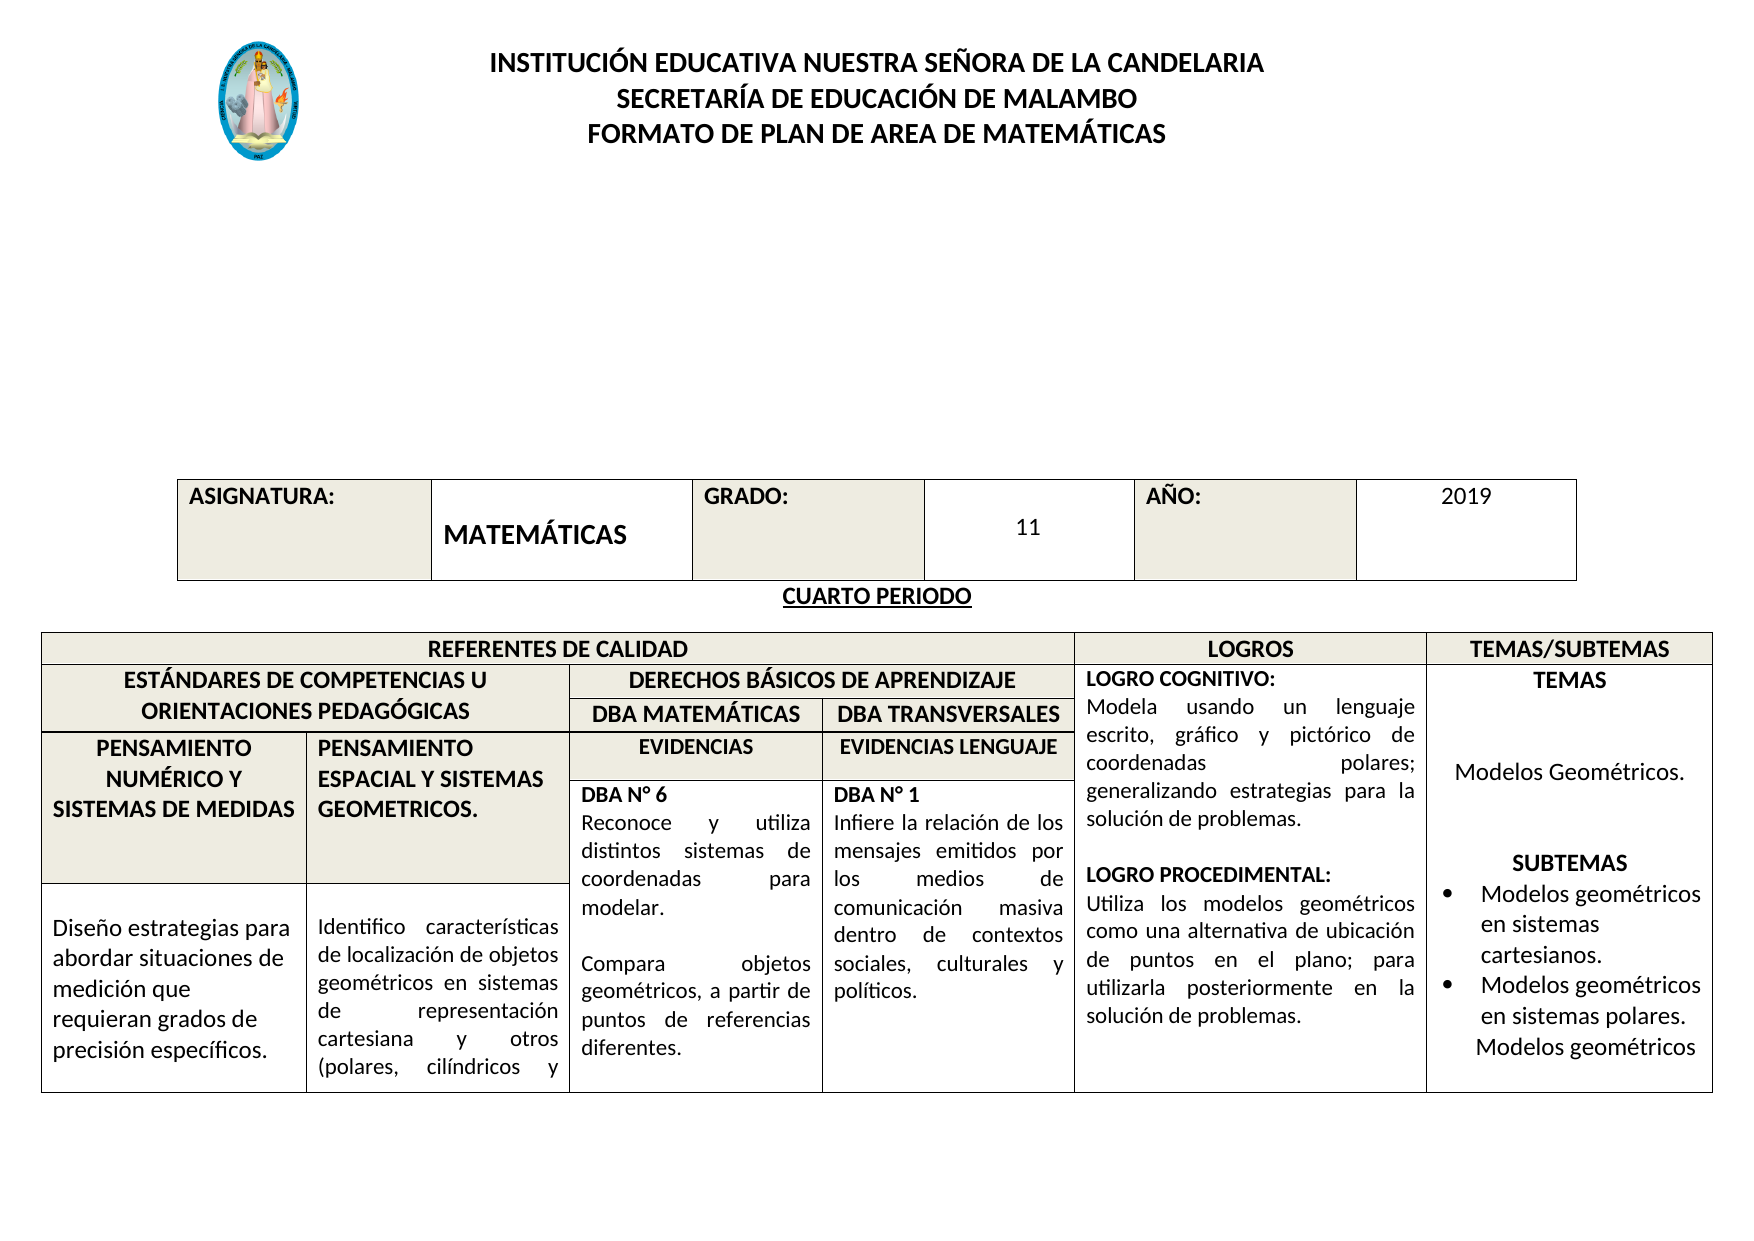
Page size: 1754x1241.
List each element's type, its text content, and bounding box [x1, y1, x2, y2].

table_cell LOGRO COGNITIVO: Modela usando un lenguaje escrito, gráfico y pictórico de coordenadas polares; generalizando estrategias para la solución de problemas. LOGRO PROCEDIMENTAL: Utiliza los modelos geométricos como una alternativa de ubicación de puntos en el plano; para utilizarla posteriormente en la solución de problemas. LOGRO ACTITUDINAL: Muestra una actitud de respeto y colaboración acorde a los actos académicos, asistiendo a clases puntualmente, con una excelente presentación personal, al portar correctamente el uniforme y llevando su cuaderno en orden. [1075, 665, 1426, 1092]
table_cell DBA N° 1 Infiere la relación de los mensajes emitidos por los medios de comunicación masiva dentro de contextos sociales, culturales y políticos. [823, 781, 1074, 1092]
table_header REFERENTES DE CALIDAD [42, 633, 1074, 663]
table_header 11 [925, 480, 1134, 579]
table_header 2019 [1357, 480, 1576, 579]
table_header LOGROS [1075, 633, 1426, 663]
table_cell DBA MATEMÁTICAS [570, 699, 822, 731]
picture [226, 49, 291, 152]
table_cell TEMAS Modelos Geométricos. SUBTEMAS Modelos geométricos en sistemas cartesianos. Modelos geométricos en sistemas polares. Modelos geométricos en sistemas esféricos. [1427, 665, 1712, 1092]
table_cell DBA N° 6 Reconoce y utiliza distintos sistemas de coordenadas para modelar. Compara objetos geométricos, a partir de puntos de referencias diferentes. Explora el entorno y lo representa en diferentes sistemas de coordenadas. DBA N° [570, 781, 822, 1092]
picture [212, 41, 305, 166]
table_cell EVIDENCIAS [570, 733, 822, 779]
table_cell ESTÁNDARES DE COMPETENCIAS U ORIENTACIONES PEDAGÓGICAS [42, 665, 569, 731]
table_cell PENSAMIENTO ESPACIAL Y SISTEMAS GEOMETRICOS. [307, 733, 569, 883]
table_header TEMAS/SUBTEMAS [1427, 633, 1712, 663]
table_cell DBA TRANSVERSALES [823, 699, 1074, 731]
text CUARTO PERIODO [177, 581, 1577, 611]
table_header GRADO: [693, 480, 924, 579]
table_cell PENSAMIENTO NUMÉRICO Y SISTEMAS DE MEDIDAS [42, 733, 306, 883]
table_header ASIGNATURA: [178, 480, 431, 579]
table_cell Diseño estrategias para abordar situaciones de medición que requieran grados de precisión especíﬁcos. [42, 884, 306, 1092]
table_cell DERECHOS BÁSICOS DE APRENDIZAJE [570, 665, 1074, 697]
table_header AÑO: [1135, 480, 1356, 579]
table_cell EVIDENCIAS LENGUAJE [823, 733, 1074, 779]
table_header MATEMÁTICAS [432, 480, 692, 579]
